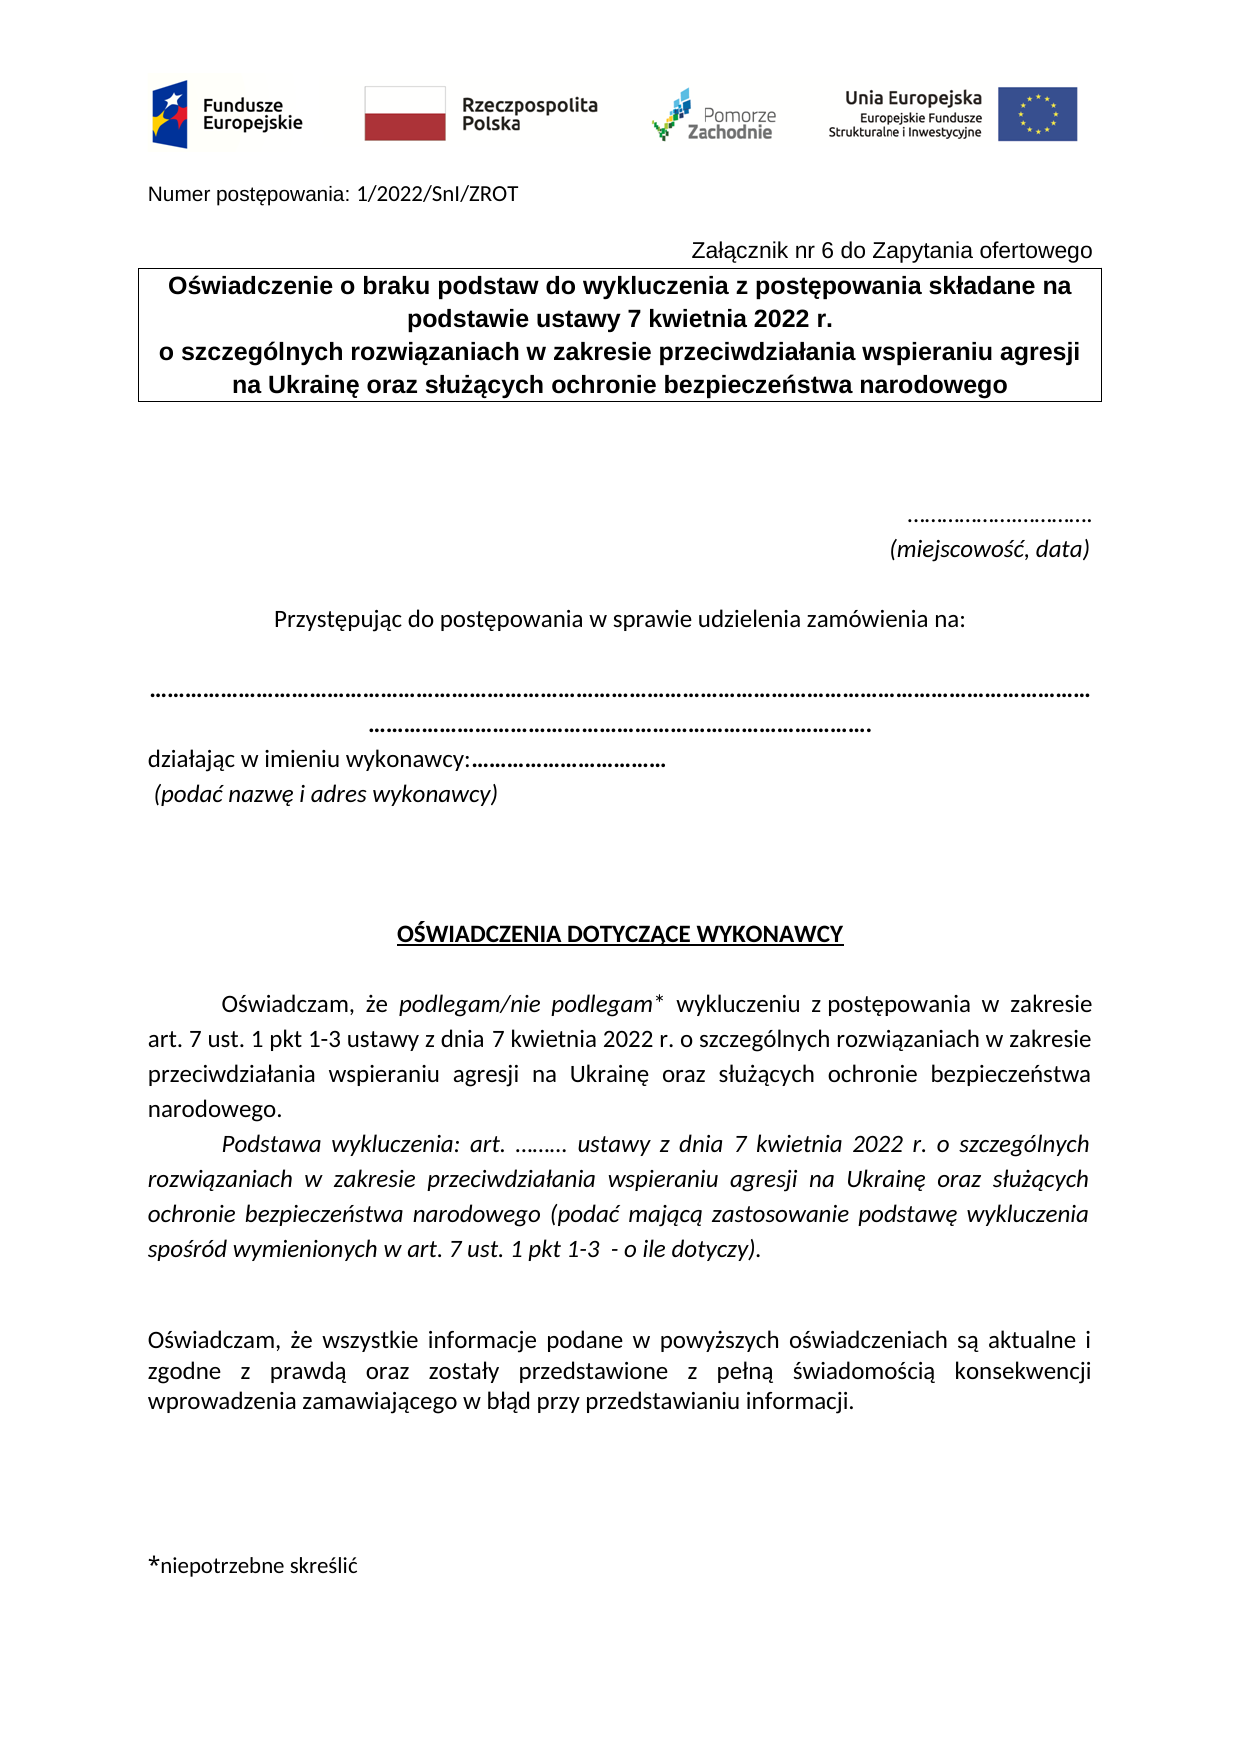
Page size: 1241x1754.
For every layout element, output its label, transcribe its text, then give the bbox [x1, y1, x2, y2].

text OŚWIADCZENIA DOTYCZĄCE WYKONAWCY [148, 918, 1093, 949]
text działając w imieniu wykonawcy:…………………………… [148, 743, 1093, 774]
text o szczególnych rozwiązaniach w zakresie przeciwdziałania wspieraniu agresji na Ukrainę oraz służących ochronie bezpieczeństwa narodowego [139, 334, 1101, 401]
text *niepotrzebne skreślić [148, 1549, 1093, 1581]
text Załącznik nr 6 do Zapytania ofertowego [148, 237, 1093, 264]
text ……………….…………. [148, 498, 1093, 529]
text (miejscowość, data) [148, 533, 1093, 564]
text Oświadczam, że wszystkie informacje podane w powyższych oświadczeniach są aktualne i zgodne z prawdą oraz zostały przedstawione z pełną świadomością konsekwencji wprowadzenia zamawiającego w błąd przy przedstawianiu informacji. [148, 1324, 1093, 1416]
picture [147, 73, 1078, 152]
text Oświadczenie o braku podstaw do wykluczenia z postępowania składane na podstawie ustawy 7 kwietnia 2022 r. [139, 269, 1101, 333]
text ………………………………………………………………………………………………………………………………………………………………………………………………………………………. [148, 673, 1093, 739]
text (podać nazwę i adres wykonawcy) [148, 778, 1093, 809]
text Przystępując do postępowania w sprawie udzielenia zamówienia na: [148, 603, 1093, 634]
text Oświadczam, że podlegam/nie podlegam* wykluczeniu z postępowania w zakresie art. 7 ust. 1 pkt 1-3 ustawy z dnia 7 kwietnia 2022 r. o szczególnych rozwiązaniach w zakresie przeciwdziałania wspieraniu agresji na Ukrainę oraz służących ochronie bezpieczeństwa narodowego. [148, 988, 1093, 1124]
text Podstawa wykluczenia: art. ……… ustawy z dnia 7 kwietnia 2022 r. o szczególnych rozwiązaniach w zakresie przeciwdziałania wspieraniu agresji na Ukrainę oraz służących ochronie bezpieczeństwa narodowego (podać mającą zastosowanie podstawę wykluczenia spośród wymienionych w art. 7 ust. 1 pkt 1-3 - o ile dotyczy). [148, 1128, 1093, 1264]
